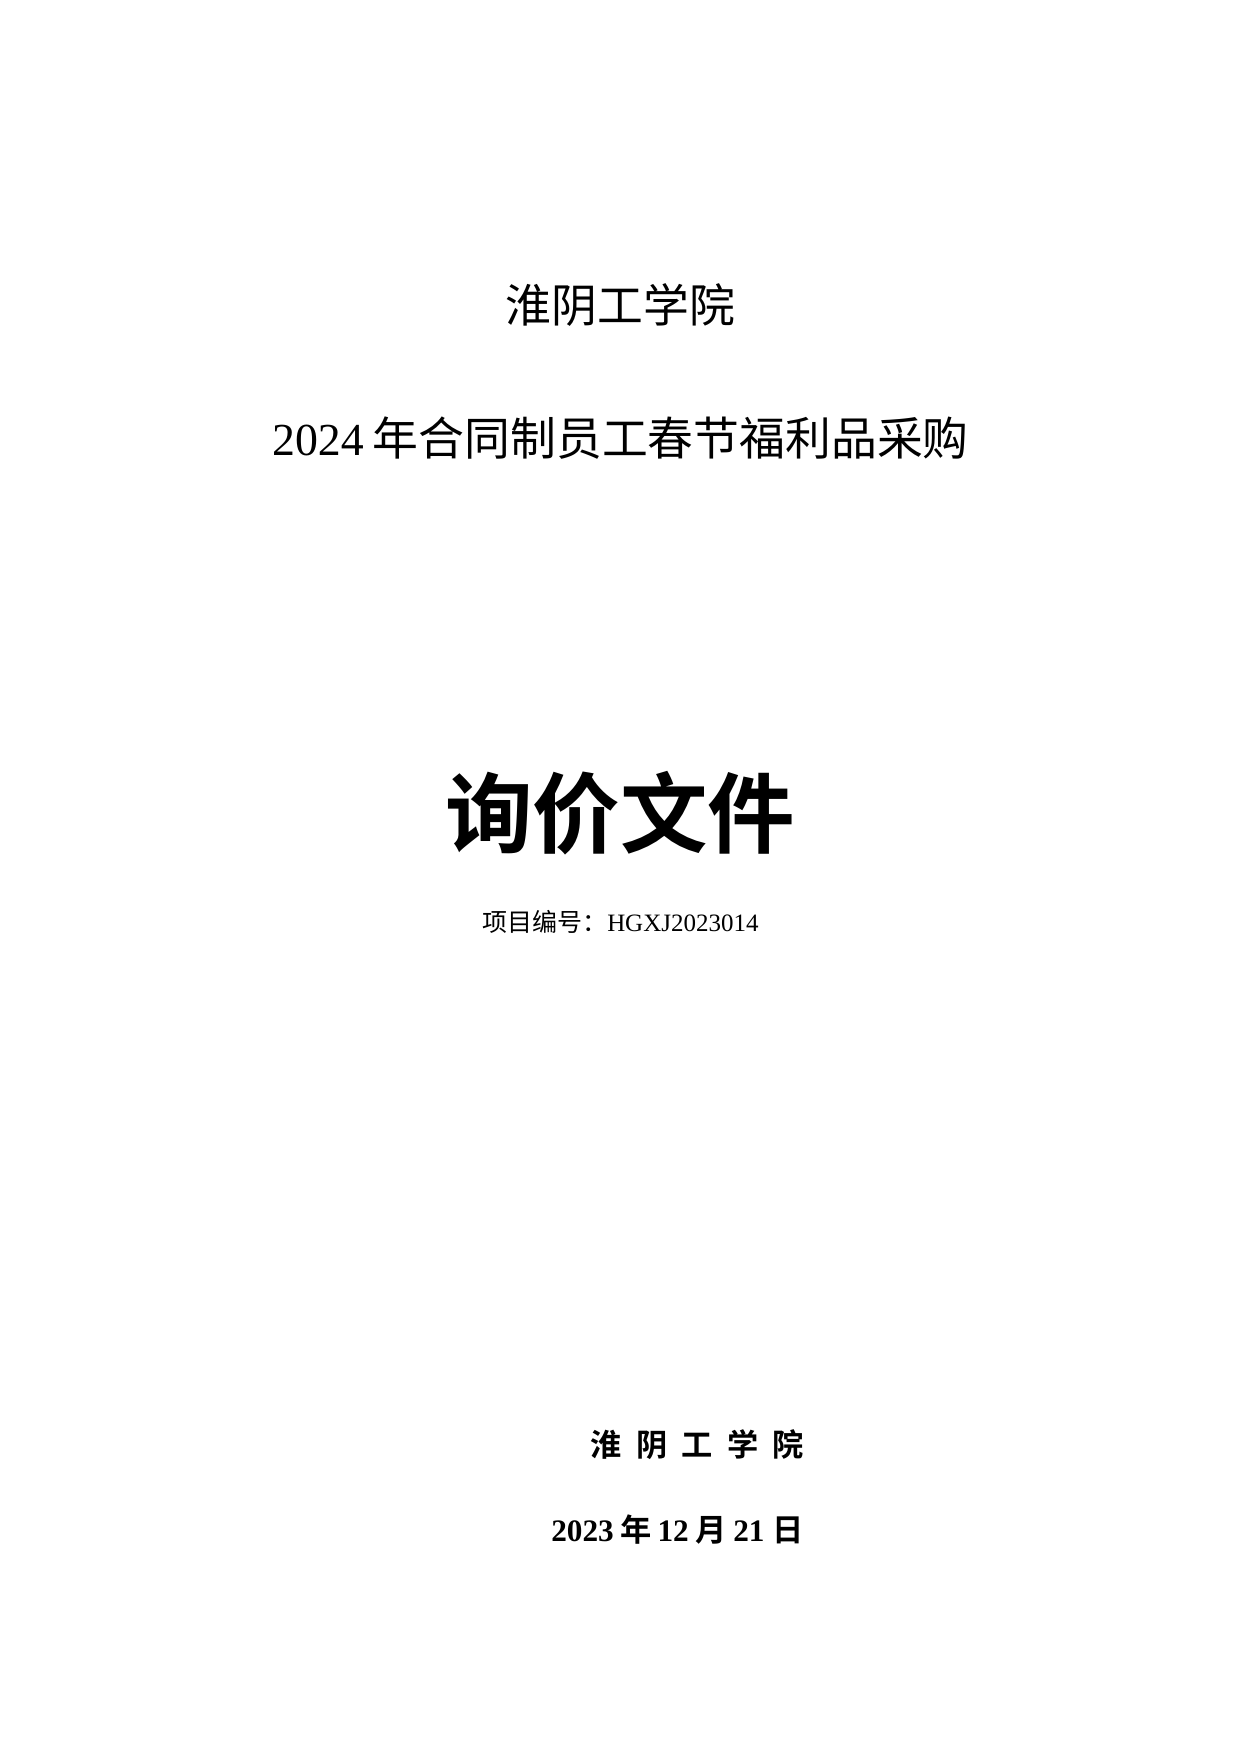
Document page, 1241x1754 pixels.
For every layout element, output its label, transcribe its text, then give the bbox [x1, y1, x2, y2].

text 2023年12月 21 日 [183, 1505, 803, 1550]
text 淮阴工学院 [183, 269, 1057, 336]
text 2024年合同制员工春节福利品采购 [183, 402, 1057, 468]
text 淮 阴 工 学 院 [183, 1420, 803, 1465]
text 询价文件 [183, 745, 1057, 871]
text 项目编号：HGXJ2023014 [183, 903, 1057, 939]
